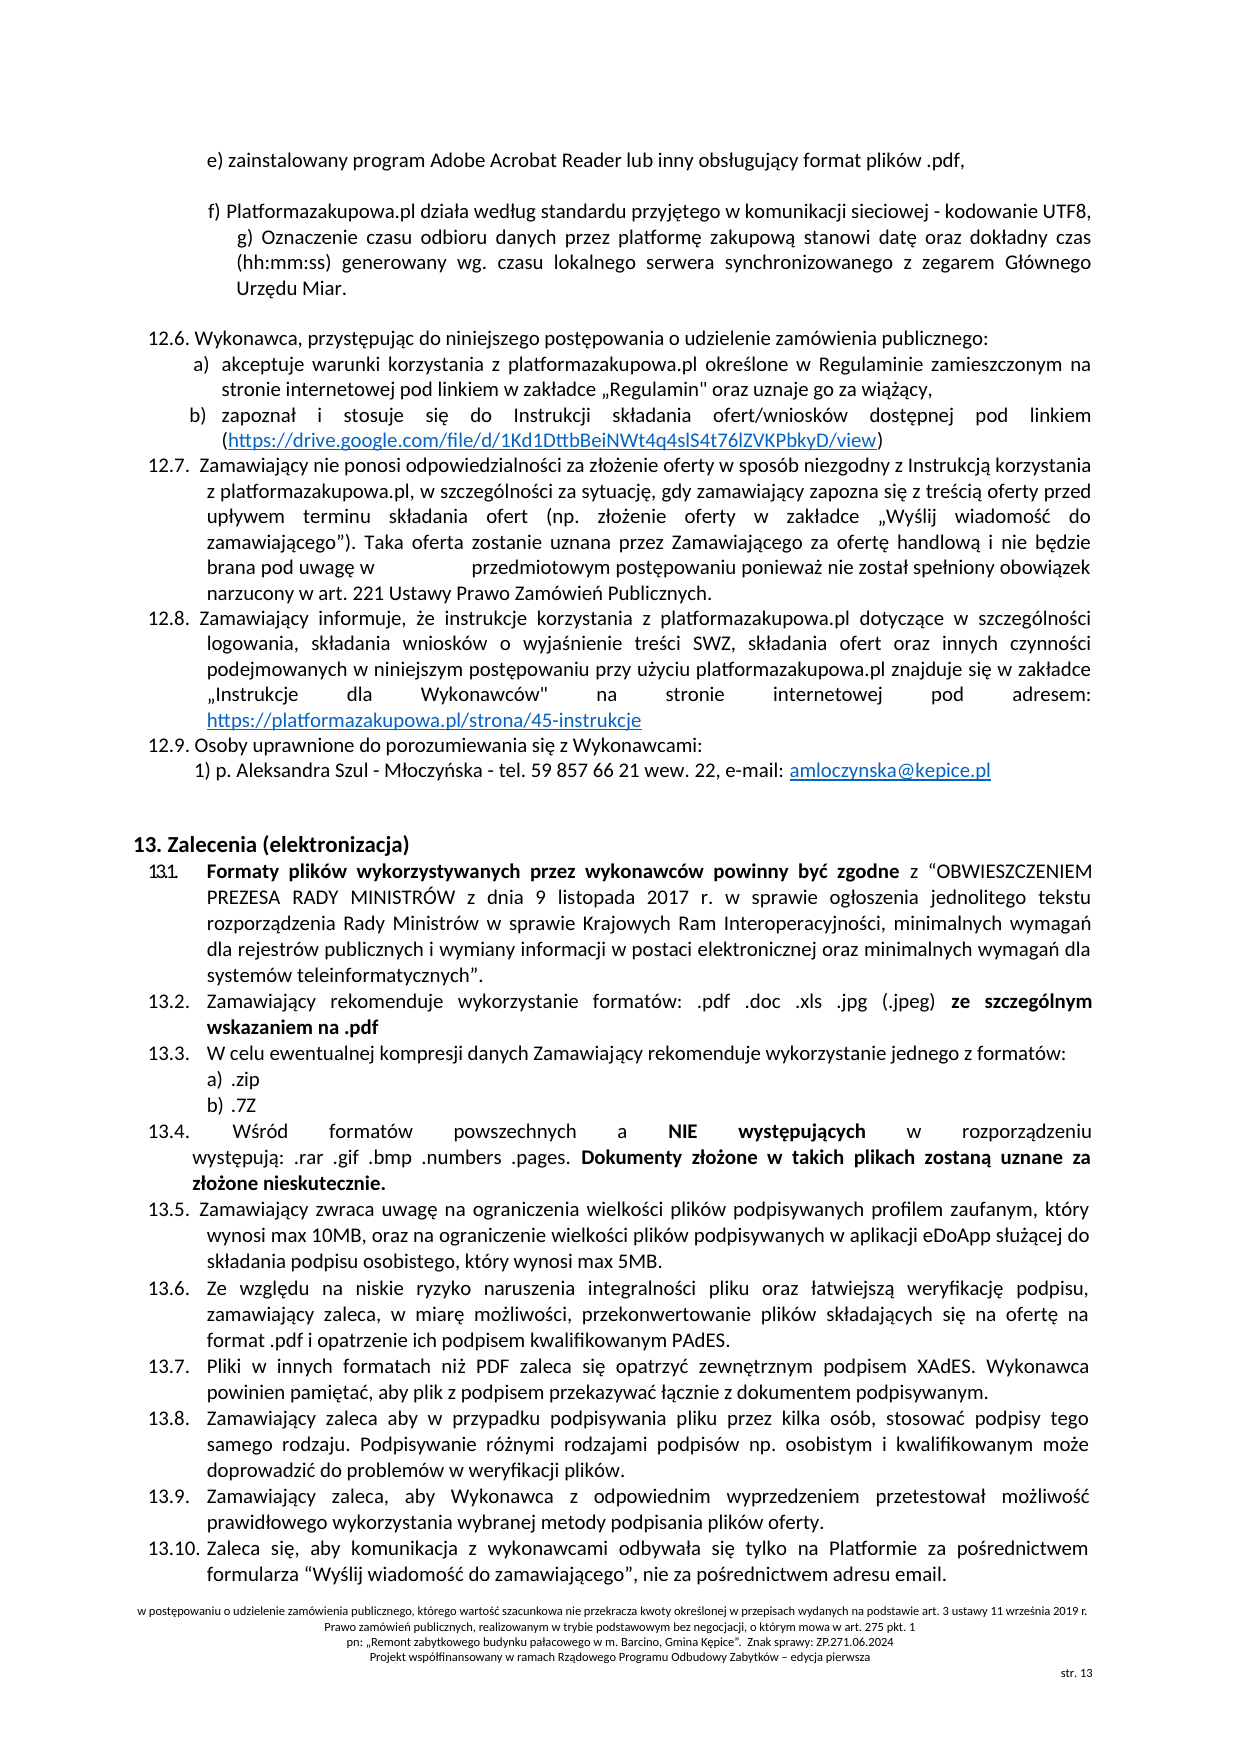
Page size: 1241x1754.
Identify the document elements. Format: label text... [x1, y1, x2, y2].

text 12.6. Wykonawca, przystępując do niniejszego postępowania o udzielenie zamówienia publicznego: [148, 326, 1093, 351]
list Zamawiający zaleca aby w przypadku podpisywania pliku przez kilka osób, stosować podpisy tego samego rodzaju. Podpisywanie różnymi rodzajami podpisów np. osobistym i kwalifikowanym może doprowadzić do problemów w weryfikacji plików. [148, 1404, 1091, 1482]
list Ze względu na niskie ryzyko naruszenia integralności pliku oraz łatwiejszą weryfikację podpisu, zamawiający zaleca, w miarę możliwości, przekonwertowanie plików składających się na ofertę na format .pdf i opatrzenie ich podpisem kwalifikowanym PAdES. [148, 1274, 1091, 1352]
text b) zapoznał i stosuje się do Instrukcji składania ofert/wniosków dostępnej pod linkiem (https://drive.google.com/file/d/1Kd1DttbBeiNWt4q4slS4t76lZVKPbkyD/view) [170, 402, 1093, 453]
text 1) p. Aleksandra Szul - Młoczyńska - tel. 59 857 66 21 wew. 22, e-mail: amloczynska@kepice.pl [133, 758, 1093, 783]
text 13. Zalecenia (elektronizacja) [133, 831, 1093, 857]
list .zip [207, 1066, 1093, 1092]
list Zaleca się, aby komunikacja z wykonawcami odbywała się tylko na Platformie za pośrednictwem formularza “Wyślij wiadomość do zamawiającego”, nie za pośrednictwem adresu email. [148, 1534, 1090, 1587]
list Zamawiający zaleca, aby Wykonawca z odpowiednim wyprzedzeniem przetestował możliwość prawidłowego wykorzystania wybranej metody podpisania plików oferty. [148, 1482, 1091, 1534]
list .7Z [207, 1092, 1093, 1118]
list Zamawiający zwraca uwagę na ograniczenia wielkości plików podpisywanych profilem zaufanym, który wynosi max 10MB, oraz na ograniczenie wielkości plików podpisywanych w aplikacji eDoApp służącej do składania podpisu osobistego, który wynosi max 5MB. [148, 1196, 1091, 1274]
text 12.7. Zamawiający nie ponosi odpowiedzialności za złożenie oferty w sposób niezgodny z Instrukcją korzystania z platformazakupowa.pl, w szczególności za sytuację, gdy zamawiający zapozna się z treścią oferty przed upływem terminu składania ofert (np. złożenie oferty w zakładce „Wyślij wiadomość do zamawiającego”). Taka oferta zostanie uznana przez Zamawiającego za ofertę handlową i nie będzie brana pod uwagę w przedmiotowym postępowaniu ponieważ nie został spełniony obowiązek narzucony w art. 221 Ustawy Prawo Zamówień Publicznych. [148, 453, 1093, 605]
list Zamawiający rekomenduje wykorzystanie formatów: .pdf .doc .xls .jpg (.jpeg) ze szczególnym wskazaniem na .pdf [148, 988, 1093, 1040]
text a) akceptuje warunki korzystania z platformazakupowa.pl określone w Regulaminie zamieszczonym na stronie internetowej pod linkiem w zakładce „Regulamin" oraz uznaje go za wiążący, [118, 351, 1093, 402]
text 12.9. Osoby uprawnione do porozumiewania się z Wykonawcami: [148, 732, 1093, 758]
text f) Platformazakupowa.pl działa według standardu przyjętego w komunikacji sieciowej - kodowanie UTF8, [170, 198, 1093, 224]
list Formaty plików wykorzystywanych przez wykonawców powinny być zgodne z “OBWIESZCZENIEM PREZESA RADY MINISTRÓW z dnia 9 listopada 2017 r. w sprawie ogłoszenia jednolitego tekstu rozporządzenia Rady Ministrów w sprawie Krajowych Ram Interoperacyjności, minimalnych wymagań dla rejestrów publicznych i wymiany informacji w postaci elektronicznej oraz minimalnych wymagań dla systemów teleinformatycznych”. [148, 857, 1093, 988]
text g) Oznaczenie czasu odbioru danych przez platformę zakupową stanowi datę oraz dokładny czas (hh:mm:ss) generowany wg. czasu lokalnego serwera synchronizowanego z zegarem Głównego Urzędu Miar. [170, 224, 1093, 300]
list Pliki w innych formatach niż PDF zaleca się opatrzyć zewnętrznym podpisem XAdES. Wykonawca powinien pamiętać, aby plik z podpisem przekazywać łącznie z dokumentem podpisywanym. [148, 1352, 1091, 1404]
text e) zainstalowany program Adobe Acrobat Reader lub inny obsługujący format plików .pdf, [170, 148, 1093, 173]
text 12.8. Zamawiający informuje, że instrukcje korzystania z platformazakupowa.pl dotyczące w szczególności logowania, składania wniosków o wyjaśnienie treści SWZ, składania ofert oraz innych czynności podejmowanych w niniejszym postępowaniu przy użyciu platformazakupowa.pl znajduje się w zakładce „Instrukcje dla Wykonawców" na stronie internetowej pod adresem: https://platformazakupowa.pl/strona/45-instrukcje [148, 605, 1093, 732]
list Wśród formatów powszechnych a NIE występujących w rozporządzeniu występują: .rar .gif .bmp .numbers .pages. Dokumenty złożone w takich plikach zostaną uznane za złożone nieskutecznie. [148, 1118, 1092, 1196]
list W celu ewentualnej kompresji danych Zamawiający rekomenduje wykorzystanie jednego z formatów: [148, 1040, 1091, 1066]
